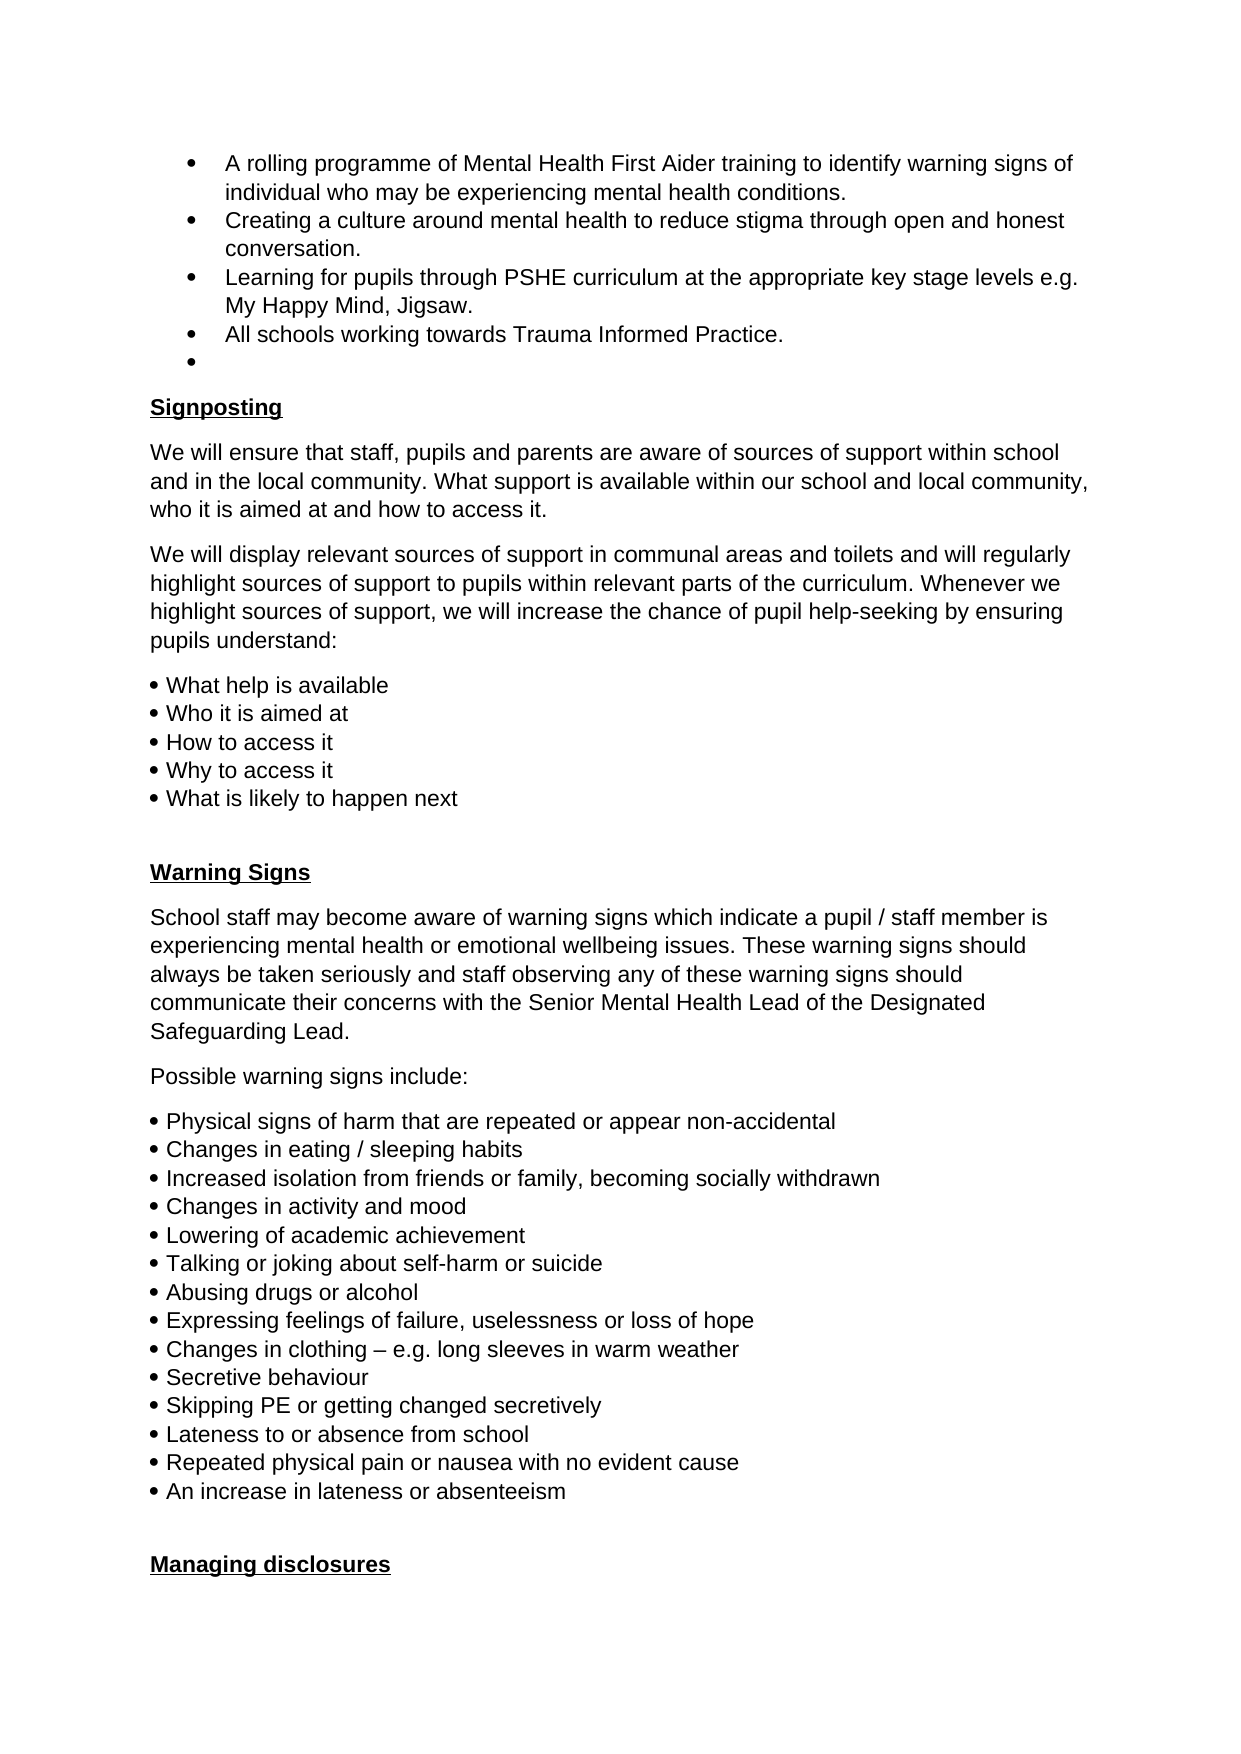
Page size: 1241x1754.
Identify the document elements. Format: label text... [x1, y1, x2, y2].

list Learning for pupils through PSHE curriculum at the appropriate key stage levels e.g. My Happy Mind, Jigsaw. [187, 264, 1090, 318]
list A rolling programme of Mental Health First Aider training to identify warning signs of individual who may be experiencing mental health conditions. [187, 150, 1090, 205]
text Talking or joking about self-harm or suicide [150, 1250, 1090, 1277]
text School staff may become aware of warning signs which indicate a pupil / staff member is experiencing mental health or emotional wellbeing issues. These warning signs should always be taken seriously and staff observing any of these warning signs should communicate their concerns with the Senior Mental Health Lead of the Designated Safeguarding Lead. [150, 904, 1090, 1044]
text Who it is aimed at [150, 700, 1090, 726]
text Repeated physical pain or nausea with no evident cause [150, 1449, 1090, 1476]
text What is likely to happen next [150, 785, 1090, 812]
text Expressing feelings of failure, uselessness or loss of hope [150, 1307, 1090, 1333]
text Physical signs of harm that are repeated or appear non-accidental [150, 1108, 1090, 1134]
text Changes in clothing – e.g. long sleeves in warm weather [150, 1336, 1090, 1362]
text Managing disclosures [150, 1551, 1090, 1578]
text Secretive behaviour [150, 1364, 1090, 1390]
text Changes in activity and mood [150, 1193, 1090, 1220]
text An increase in lateness or absenteeism [150, 1478, 1090, 1504]
text How to access it [150, 728, 1090, 755]
text Possible warning signs include: [150, 1063, 1090, 1089]
text Why to access it [150, 757, 1090, 783]
text Skipping PE or getting changed secretively [150, 1392, 1090, 1419]
text Lateness to or absence from school [150, 1421, 1090, 1447]
list All schools working towards Trauma Informed Practice. [187, 321, 1090, 347]
text Changes in eating / sleeping habits [150, 1136, 1090, 1163]
text We will display relevant sources of support in communal areas and toilets and will regularly highlight sources of support to pupils within relevant parts of the curriculum. Whenever we highlight sources of support, we will increase the chance of pupil help-seeking by ensuring pupils understand: [150, 541, 1090, 653]
text Increased isolation from friends or family, becoming socially withdrawn [150, 1165, 1090, 1191]
list Creating a culture around mental health to reduce stigma through open and honest conversation. [187, 207, 1090, 262]
text Abusing drugs or alcohol [150, 1279, 1090, 1305]
text Lowering of academic achievement [150, 1222, 1090, 1248]
text What help is available [150, 672, 1090, 698]
text Signposting [150, 394, 1090, 421]
text We will ensure that staff, pupils and parents are aware of sources of support within school and in the local community. What support is available within our school and local community, who it is aimed at and how to access it. [150, 439, 1090, 522]
text Warning Signs [150, 859, 1090, 885]
